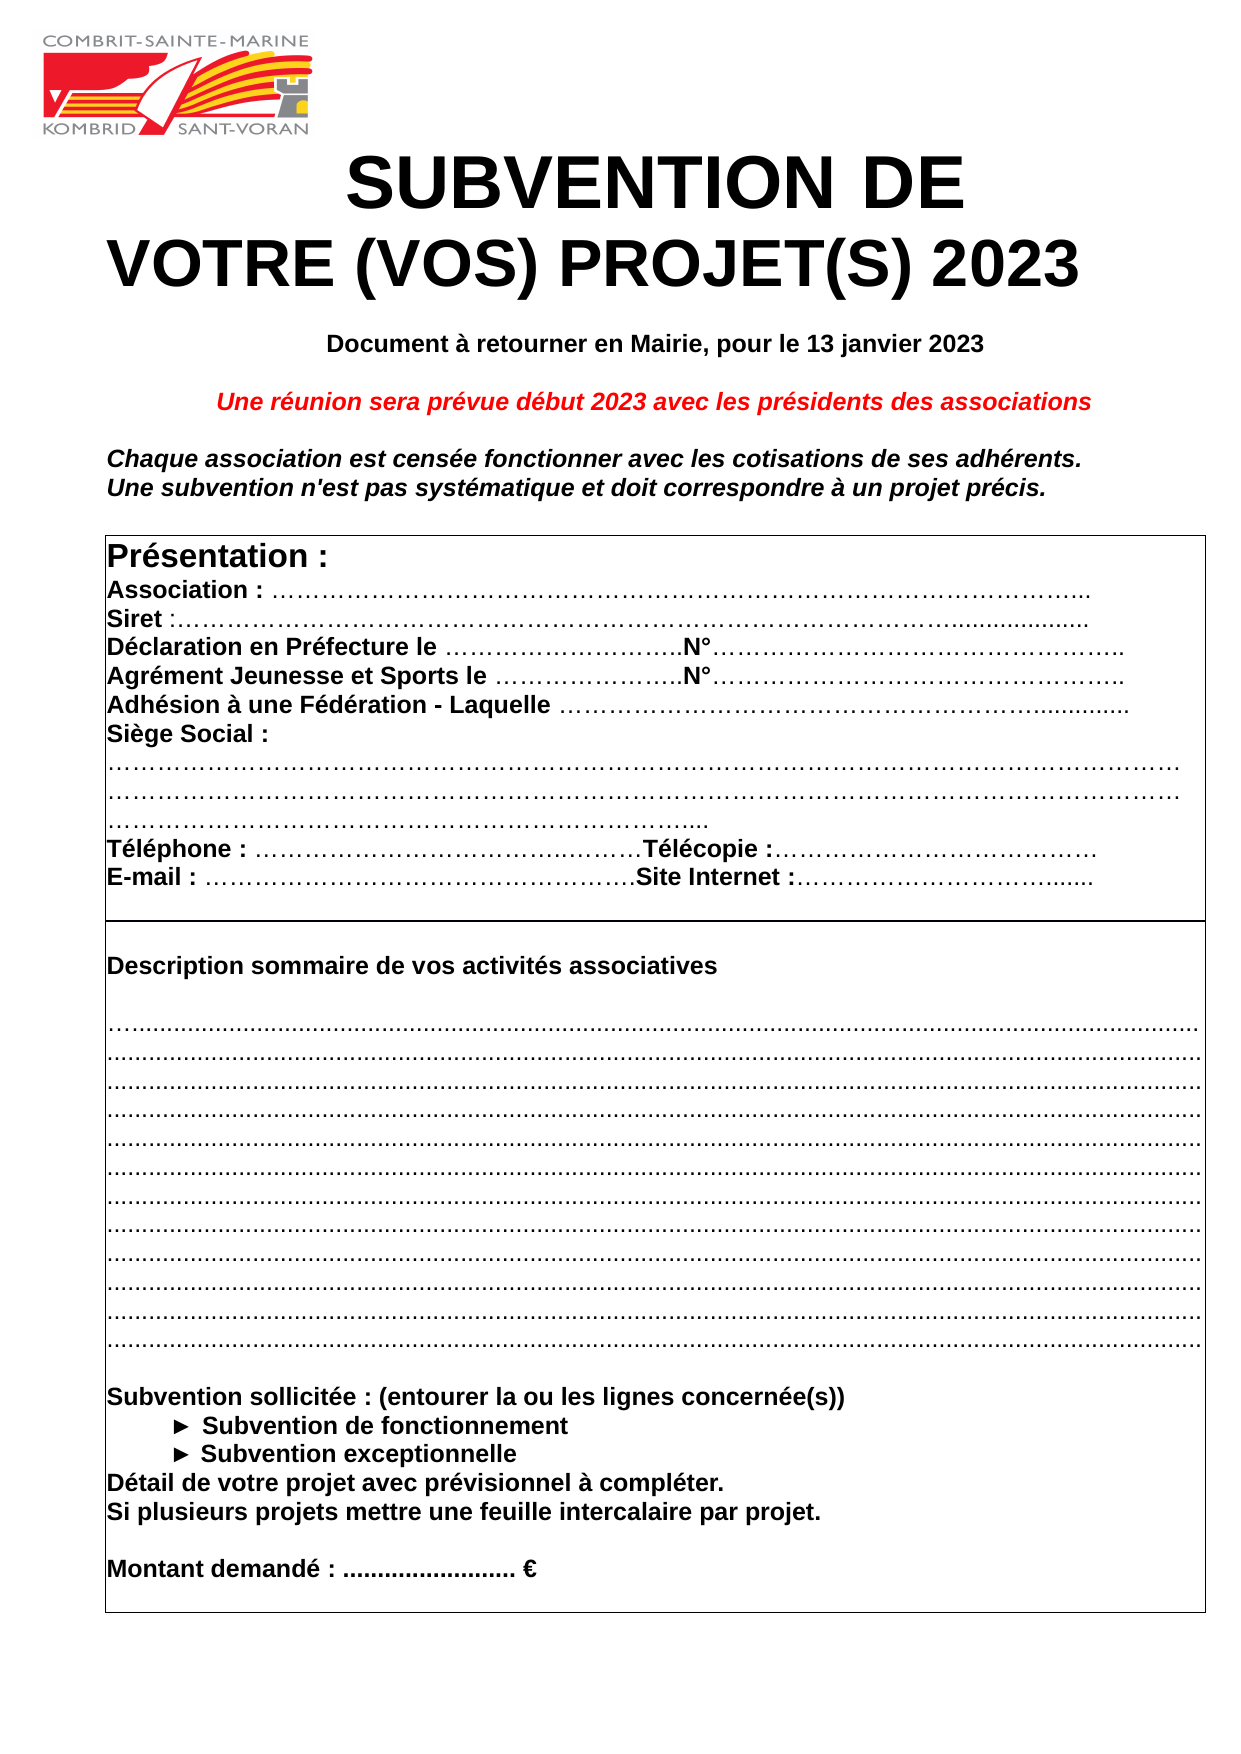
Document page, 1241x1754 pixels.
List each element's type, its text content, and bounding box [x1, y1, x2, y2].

text Association : ……………………………………………………………………………………... [106, 575, 1205, 603]
text Téléphone : ………………………………..………Télécopie :………………………………… [106, 833, 1205, 862]
text Siège Social :………………………………………………………………………………………………………………………………………………………………………………………………………………………………………………………………………………………………….... [106, 718, 1205, 833]
text Si plusieurs projets mettre une feuille intercalaire par projet. [106, 1497, 1205, 1526]
text Une subvention n'est pas systématique et doit correspondre à un projet précis. [106, 473, 1205, 502]
text VOTRE (VOS) PROJET(S) 2023 [106, 224, 1240, 301]
text Adhésion à une Fédération - Laquelle ………………………………………………….............. [106, 690, 1205, 718]
text Siret :………………………………………………………………………………….................... [106, 603, 1205, 632]
text Chaque association est censée fonctionner avec les cotisations de ses adhérents. [106, 444, 1205, 473]
text SUBVENTION DE [106, 138, 1205, 224]
text Agrément Jeunesse et Sports le …………………..N°………………………………………….. [106, 661, 1205, 690]
text ► Subvention exceptionnelle [106, 1439, 1205, 1468]
text Montant demandé : ......................... € [106, 1554, 1205, 1583]
text Document à retourner en Mairie, pour le 13 janvier 2023 [106, 329, 1205, 358]
text Une réunion sera prévue début 2023 avec les présidents des associations [106, 387, 1205, 416]
text Présentation : [106, 536, 1205, 575]
text Description sommaire de vos activités associatives [106, 951, 1205, 979]
text E-mail : …………………………………………….Site Internet :…………………………....... [106, 862, 1205, 891]
text ….................................................................................................................................................................................................................................................................................................................................................................................................................................................................................................................................................................................................................................................................................................................................................................................................................................................................................................................................................................................................................................................................................................................................................................................................................................................................................................................................................................................................................................................................................................................................................................................................................................................................................................................................................................................................................................................................................................................................................................... [106, 1008, 1205, 1353]
text Détail de votre projet avec prévisionnel à compléter. [106, 1468, 1205, 1497]
text Déclaration en Préfecture le ………………………..N°………………………………………….. [106, 632, 1205, 661]
text Subvention sollicitée : (entourer la ou les lignes concernée(s)) [106, 1382, 1205, 1411]
text ► Subvention de fonctionnement [106, 1411, 1205, 1439]
